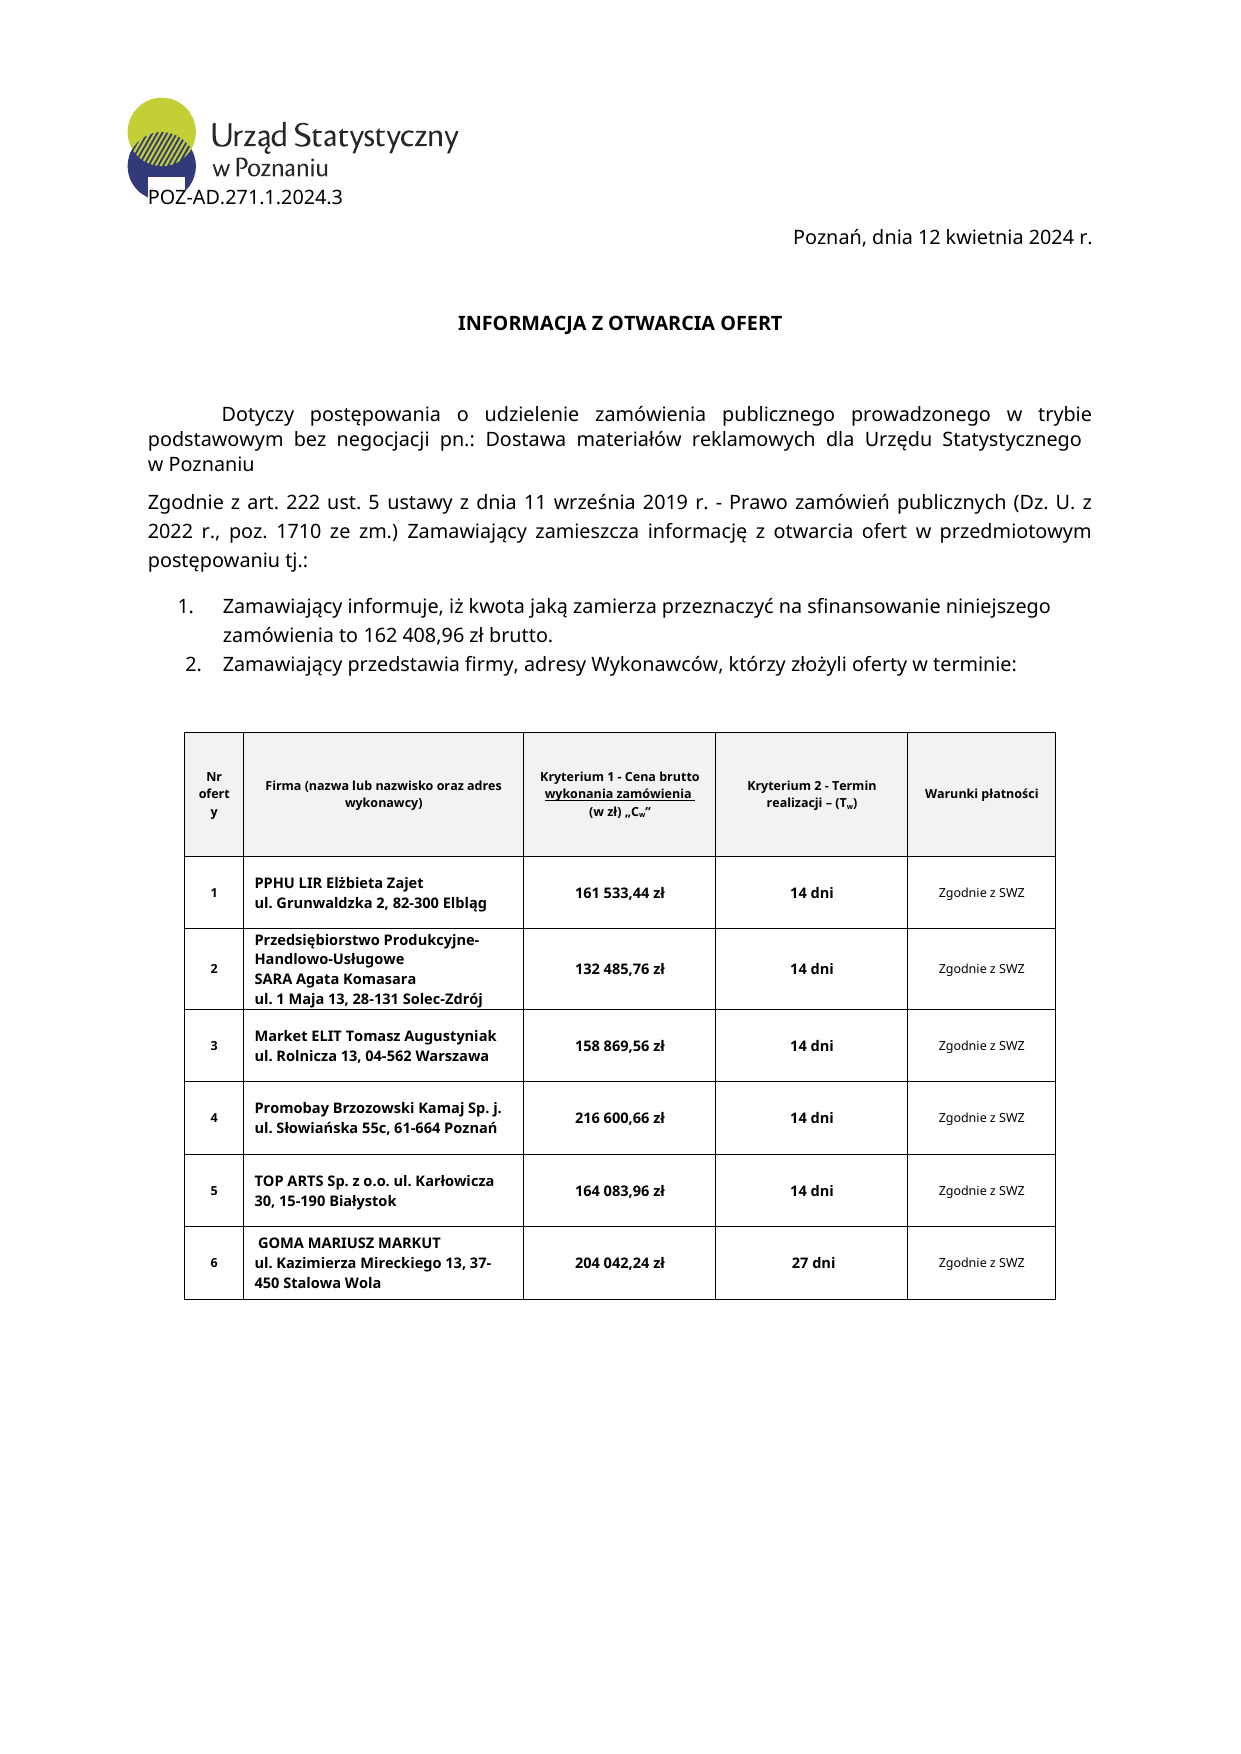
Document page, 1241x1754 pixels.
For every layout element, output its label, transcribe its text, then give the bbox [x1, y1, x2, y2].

table_cell 132 485,76 zł [524, 929, 715, 1009]
text Poznań, dnia 12 kwietnia 2024 r. [148, 223, 1093, 251]
table_cell 161 533,44 zł [524, 857, 715, 928]
table_cell Zgodnie z SWZ [908, 929, 1055, 1009]
table_cell GOMA MARIUSZ MARKUT ul. Kazimierza Mireckiego 13, 37-450 Stalowa Wola [244, 1227, 523, 1298]
text Dotyczy postępowania o udzielenie zamówienia publicznego prowadzonego w trybie podstawowym bez negocjacji pn.: Dostawa materiałów reklamowych dla Urzędu Statystycznego w Poznaniu [148, 401, 1093, 476]
table_cell 204 042,24 zł [524, 1227, 715, 1298]
table_header Nr oferty [185, 733, 243, 856]
table_cell 14 dni [716, 1010, 907, 1081]
table_cell Promobay Brzozowski Kamaj Sp. j. ul. Słowiańska 55c, 61-664 Poznań [244, 1082, 523, 1154]
table_cell Przedsiębiorstwo Produkcyjne-Handlowo-Usługowe SARA Agata Komasara ul. 1 Maja 13, 28-131 Solec-Zdrój [244, 929, 523, 1009]
table_cell 4 [185, 1082, 243, 1154]
table_header Kryterium 2 - Termin realizacji – (Tw) [716, 733, 907, 856]
table_cell TOP ARTS Sp. z o.o. ul. Karłowicza 30, 15-190 Białystok [244, 1155, 523, 1226]
table_cell PPHU LIR Elżbieta Zajet ul. Grunwaldzka 2, 82-300 Elbląg [244, 857, 523, 928]
table_cell 27 dni [716, 1227, 907, 1298]
table_header Kryterium 1 - Cena brutto wykonania zamówienia (w zł) „Cw” [524, 733, 715, 856]
text INFORMACJA Z OTWARCIA OFERT [148, 310, 1093, 337]
table_header Warunki płatności [908, 733, 1055, 856]
table_cell Market ELIT Tomasz Augustyniak ul. Rolnicza 13, 04-562 Warszawa [244, 1010, 523, 1081]
table_cell 216 600,66 zł [524, 1082, 715, 1154]
table_cell 2 [185, 929, 243, 1009]
list Zamawiający przedstawia firmy, adresy Wykonawców, którzy złożyli oferty w terminie: [185, 651, 1093, 678]
table_cell 14 dni [716, 929, 907, 1009]
table_cell Zgodnie z SWZ [908, 857, 1055, 928]
text Zgodnie z art. 222 ust. 5 ustawy z dnia 11 września 2019 r. - Prawo zamówień publicznych (Dz. U. z 2022 r., poz. 1710 ze zm.) Zamawiający zamieszcza informację z otwarcia ofert w przedmiotowym postępowaniu tj.: [148, 489, 1093, 574]
text POZ-AD.271.1.2024.3 [148, 183, 1093, 210]
table_cell Zgodnie z SWZ [908, 1010, 1055, 1081]
table_cell 1 [185, 857, 243, 928]
table_cell 5 [185, 1155, 243, 1226]
list Zamawiający informuje, iż kwota jaką zamierza przeznaczyć na sfinansowanie niniejszego zamówienia to 162 408,96 zł brutto. [177, 592, 1093, 648]
table_cell 6 [185, 1227, 243, 1298]
table_cell Zgodnie z SWZ [908, 1082, 1055, 1154]
table_cell 14 dni [716, 1155, 907, 1226]
table_cell Zgodnie z SWZ [908, 1227, 1055, 1298]
table_cell Zgodnie z SWZ [908, 1155, 1055, 1226]
table_cell 14 dni [716, 857, 907, 928]
table_cell 3 [185, 1010, 243, 1081]
table_header Firma (nazwa lub nazwisko oraz adres wykonawcy) [244, 733, 523, 856]
table_cell 14 dni [716, 1082, 907, 1154]
table_cell 164 083,96 zł [524, 1155, 715, 1226]
table_cell 158 869,56 zł [524, 1010, 715, 1081]
